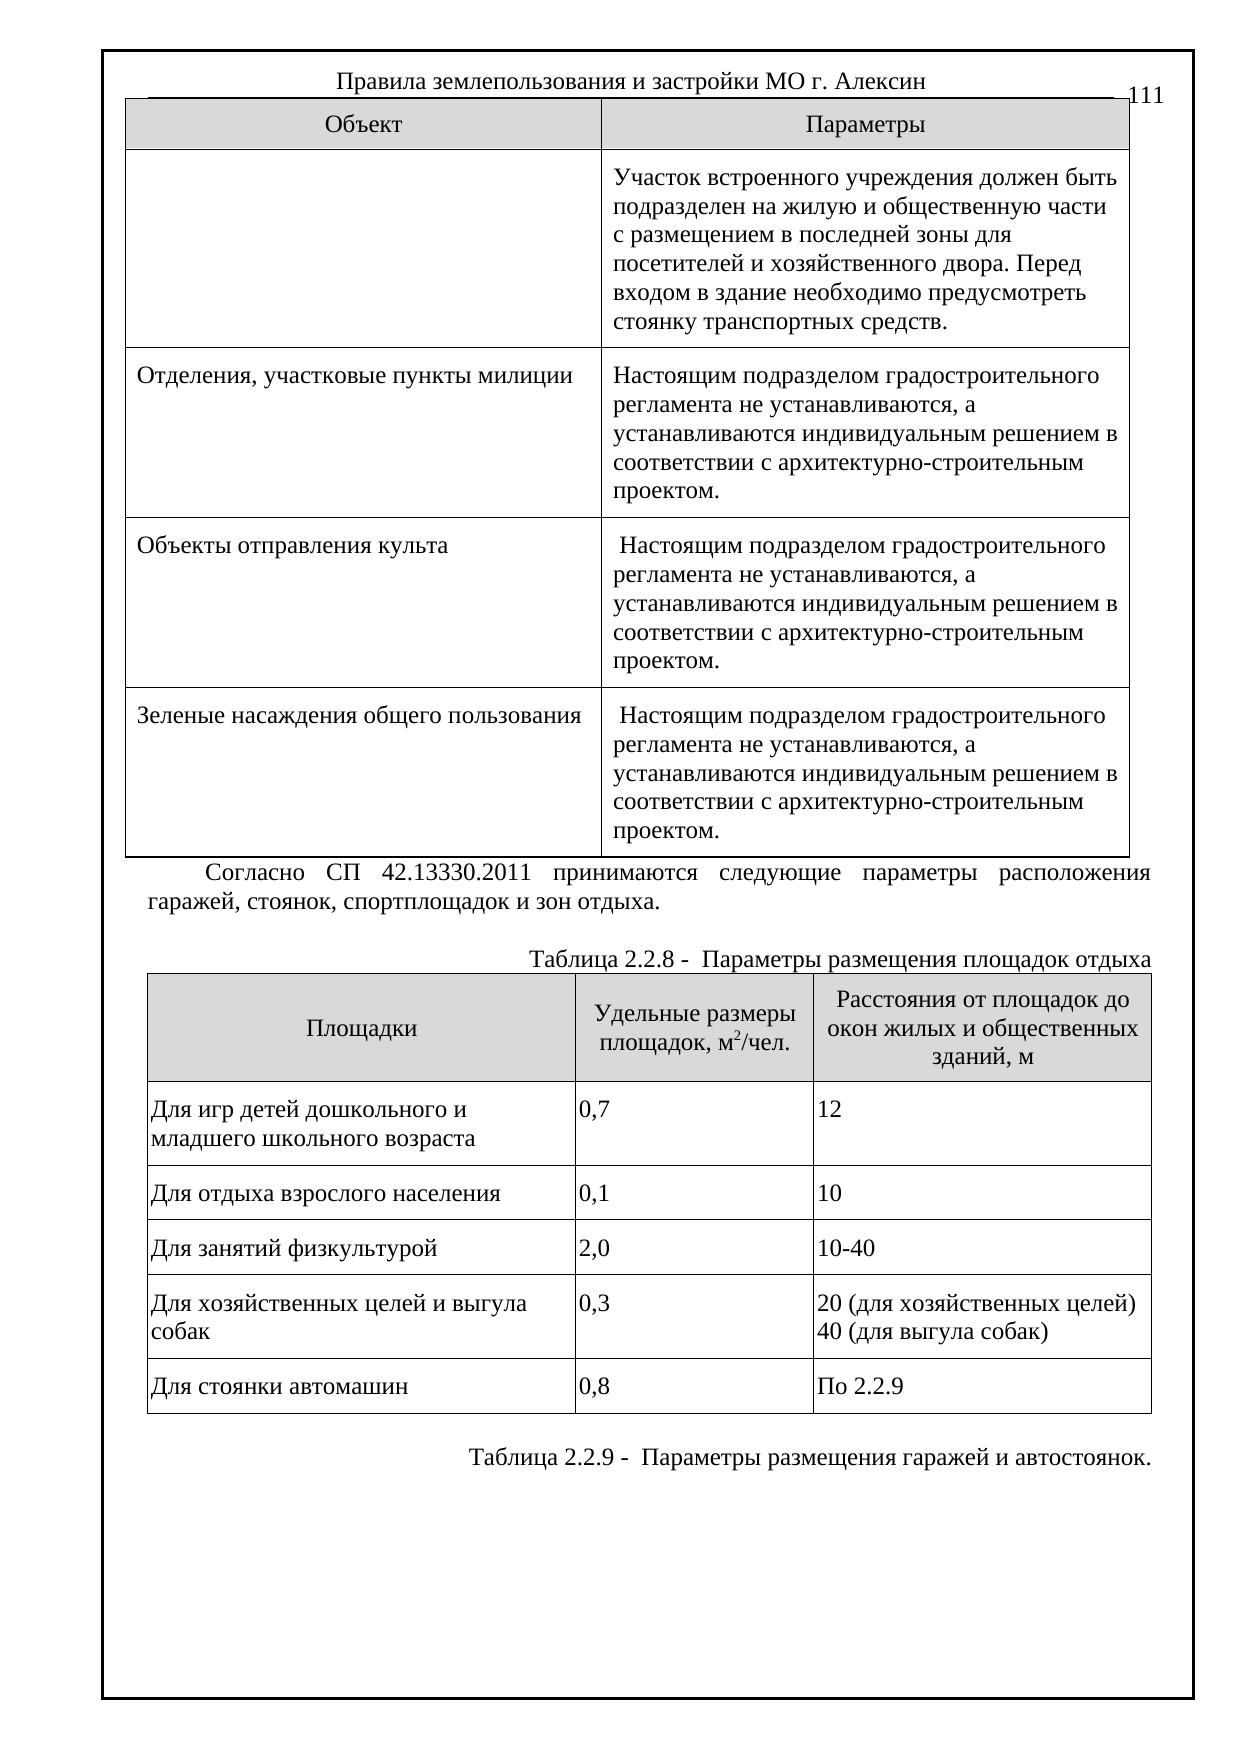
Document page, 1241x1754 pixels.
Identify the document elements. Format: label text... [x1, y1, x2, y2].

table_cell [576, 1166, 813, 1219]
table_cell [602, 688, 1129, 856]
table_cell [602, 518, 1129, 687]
text Таблица 2.2.9 - Параметры размещения гаражей и автостоянок. [148, 1442, 1152, 1471]
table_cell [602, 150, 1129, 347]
text Таблица 2.2.8 - Параметры размещения площадок отдыха [148, 944, 1152, 972]
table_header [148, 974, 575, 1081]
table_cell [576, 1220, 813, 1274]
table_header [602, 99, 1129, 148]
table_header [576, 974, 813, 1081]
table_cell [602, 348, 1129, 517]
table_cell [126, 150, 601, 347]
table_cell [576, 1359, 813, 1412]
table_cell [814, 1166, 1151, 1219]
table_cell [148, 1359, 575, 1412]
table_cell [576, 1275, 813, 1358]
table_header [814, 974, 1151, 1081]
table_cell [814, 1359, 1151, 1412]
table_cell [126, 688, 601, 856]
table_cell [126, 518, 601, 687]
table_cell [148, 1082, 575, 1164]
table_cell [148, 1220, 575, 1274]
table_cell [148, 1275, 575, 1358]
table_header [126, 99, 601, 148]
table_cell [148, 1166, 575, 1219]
text Согласно СП 42.13330.2011 принимаются следующие параметры расположения гаражей, стоянок, спортплощадок и зон отдыха. [148, 857, 1152, 915]
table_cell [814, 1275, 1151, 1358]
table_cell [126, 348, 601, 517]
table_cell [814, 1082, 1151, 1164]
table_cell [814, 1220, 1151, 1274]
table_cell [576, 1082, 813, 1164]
